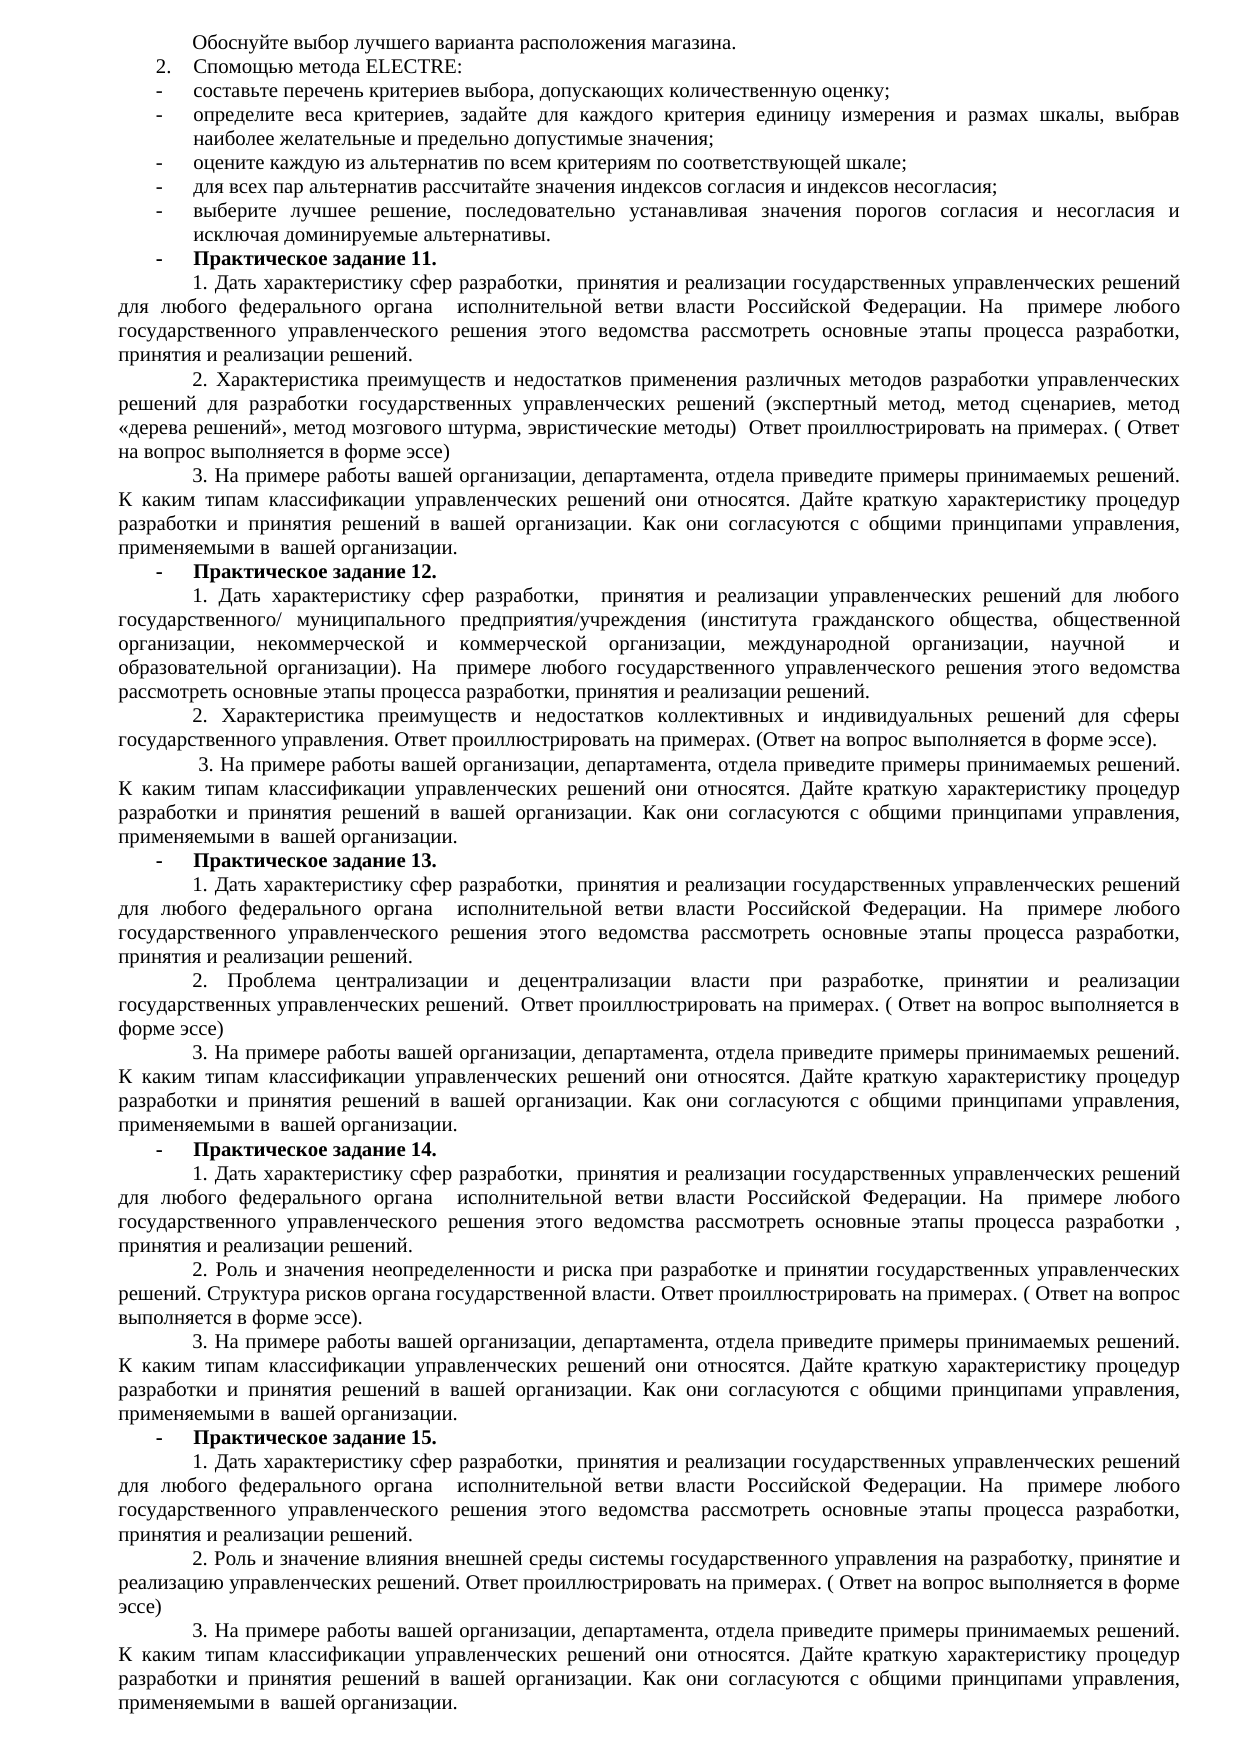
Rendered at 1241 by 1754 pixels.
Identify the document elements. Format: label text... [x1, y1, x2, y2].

text 2. Проблема централизации и децентрализации власти при разработке, принятии и реализации государственных управленческих решений. Ответ проиллюстрировать на примерах. ( Ответ на вопрос выполняется в форме эссе) [118, 968, 1181, 1040]
text 2. Роль и значения неопределенности и риска при разработке и принятии государственных управленческих решений. Структура рисков органа государственной власти. Ответ проиллюстрировать на примерах. ( Ответ на вопрос выполняется в форме эссе). [118, 1257, 1181, 1329]
list Спомощью метода ELECTRE: [156, 54, 1181, 78]
list Практическое задание 15. [156, 1425, 1181, 1449]
list выберите лучшее решение, последовательно устанавливая значения порогов согласия и несогласия и исключая доминируемые альтернативы. [156, 198, 1181, 246]
text Обоснуйте выбор лучшего варианта расположения магазина. [118, 29, 1181, 54]
list Практическое задание 12. [156, 559, 1181, 583]
list Практическое задание 11. [156, 246, 1181, 270]
text 2. Характеристика преимуществ и недостатков применения различных методов разработки управленческих решений для разработки государственных управленческих решений (экспертный метод, метод сценариев, метод «дерева решений», метод мозгового штурма, эвристические методы) Ответ проиллюстрировать на примерах. ( Ответ на вопрос выполняется в форме эссе) [118, 366, 1181, 463]
list составьте перечень критериев выбора, допускающих количественную оценку; [156, 78, 1181, 102]
list Практическое задание 13. [156, 848, 1181, 872]
text 1. Дать характеристику сфер разработки, принятия и реализации управленческих решений для любого государственного/ муниципального предприятия/учреждения (института гражданского общества, общественной организации, некоммерческой и коммерческой организации, международной организации, научной и образовательной организации). На примере любого государственного управленческого решения этого ведомства рассмотреть основные этапы процесса разработки, принятия и реализации решений. [118, 583, 1181, 703]
list для всех пар альтернатив рассчитайте значения индексов согласия и индексов несогласия; [156, 174, 1181, 198]
text 2. Характеристика преимуществ и недостатков коллективных и индивидуальных решений для сферы государственного управления. Ответ проиллюстрировать на примерах. (Ответ на вопрос выполняется в форме эссе). [118, 703, 1181, 751]
list оцените каждую из альтернатив по всем критериям по соответствующей шкале; [156, 150, 1181, 174]
list определите веса критериев, задайте для каждого критерия единицу измерения и размах шкалы, выбрав наиболее желательные и предельно допустимые значения; [156, 102, 1181, 150]
text 2. Роль и значение влияния внешней среды системы государственного управления на разработку, принятие и реализацию управленческих решений. Ответ проиллюстрировать на примерах. ( Ответ на вопрос выполняется в форме эссе) [118, 1546, 1181, 1618]
list Практическое задание 14. [156, 1136, 1181, 1161]
